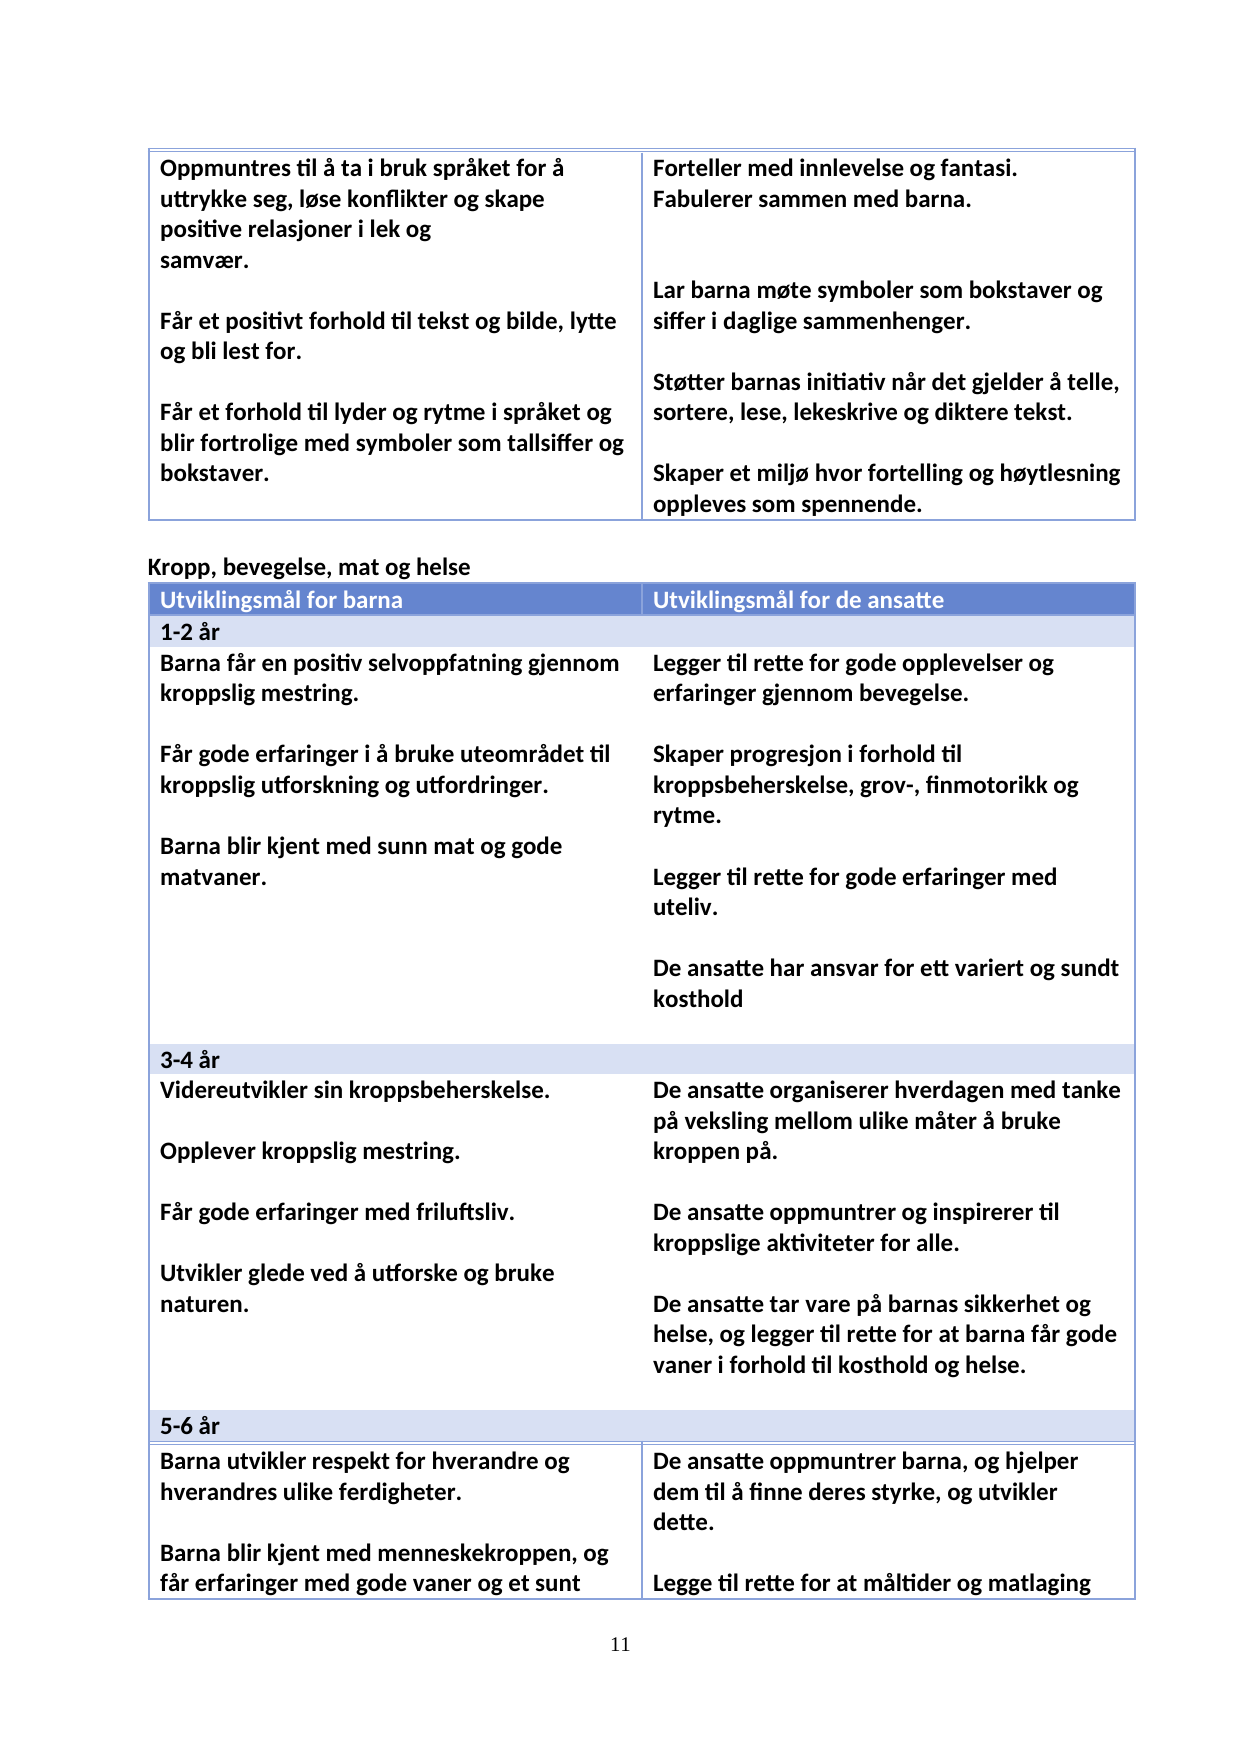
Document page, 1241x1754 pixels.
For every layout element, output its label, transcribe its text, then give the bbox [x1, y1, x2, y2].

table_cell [150, 152, 642, 519]
table_cell 1-2 år [150, 616, 642, 647]
table_cell Legger til rette for gode opplevelser og erfaringer gjennom bevegelse. Skaper progresjon i forhold til kroppsbeherskelse, grov-, finmotorikk og rytme. Legger til rette for gode erfaringer med uteliv. De ansatte har ansvar for ett variert og sundt kosthold [642, 647, 1134, 1044]
table_cell Barna får en positiv selvoppfatning gjennom kroppslig mestring. Får gode erfaringer i å bruke uteområdet til kroppslig utforskning og utfordringer. Barna blir kjent med sunn mat og gode matvaner. [150, 647, 642, 1044]
table_cell [642, 616, 1134, 647]
table_cell 3-4 år [150, 1044, 642, 1074]
table_cell [642, 1044, 1134, 1074]
table_cell 5-6 år [150, 1410, 642, 1441]
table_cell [643, 1445, 1134, 1598]
table_header Utviklingsmål for barna [150, 584, 641, 614]
table_cell [642, 1410, 1134, 1441]
table_cell De ansatte organiserer hverdagen med tanke på veksling mellom ulike måter å bruke kroppen på. De ansatte oppmuntrer og inspirerer til kroppslige aktiviteter for alle. De ansatte tar vare på barnas sikkerhet og helse, og legger til rette for at barna får gode vaner i forhold til kosthold og helse. [642, 1074, 1134, 1410]
table_header Utviklingsmål for de ansatte [643, 584, 1134, 614]
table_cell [150, 1445, 641, 1598]
text Kropp, bevegelse, mat og helse [148, 551, 1092, 582]
table_cell Videreutvikler sin kroppsbeherskelse. Opplever kroppslig mestring. Får gode erfaringer med friluftsliv. Utvikler glede ved å utforske og bruke naturen. [150, 1074, 642, 1410]
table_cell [643, 152, 1134, 519]
